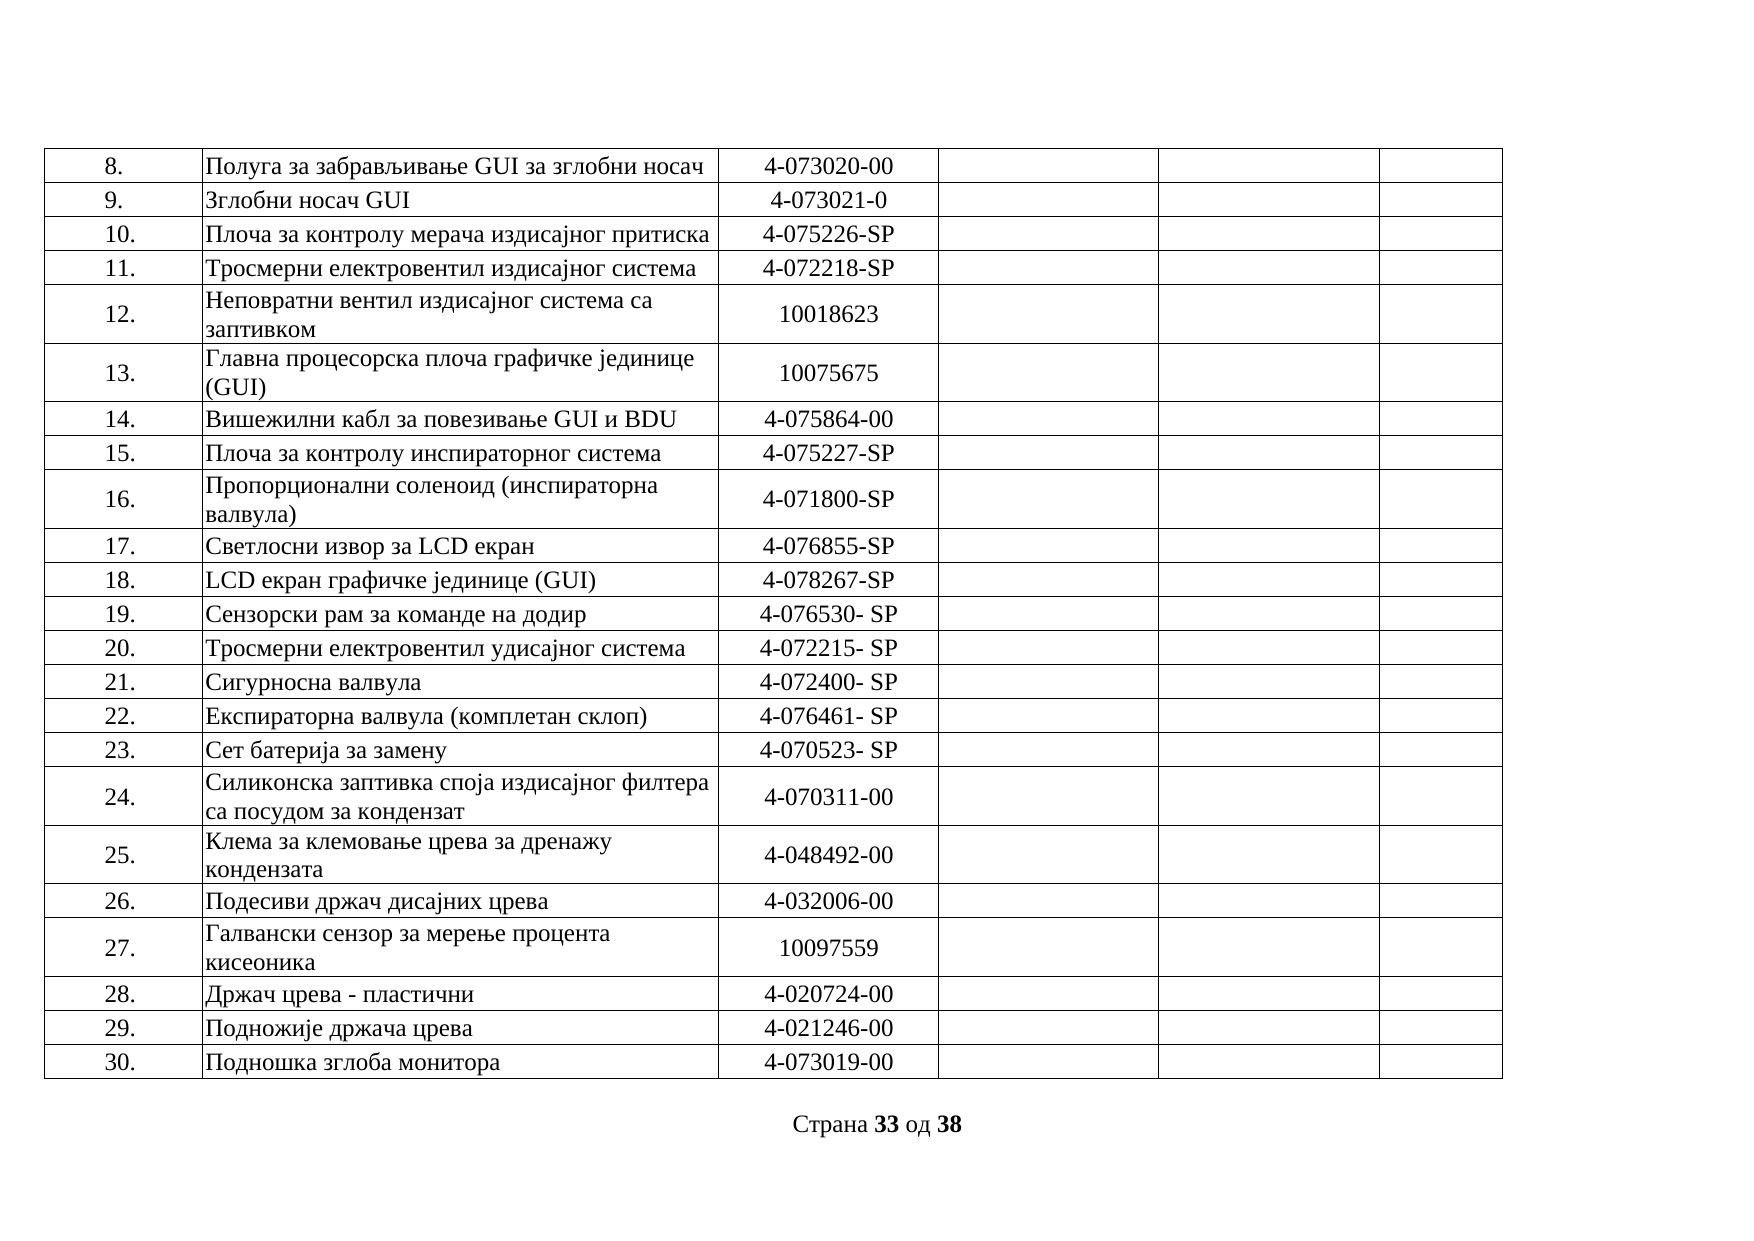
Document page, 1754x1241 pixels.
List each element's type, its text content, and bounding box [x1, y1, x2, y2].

table_cell Неповратни вентил издисајног система са заптивком [203, 285, 718, 342]
table_cell Тросмерни електровентил удисајног система [203, 631, 718, 664]
table_cell 4-021246-00 [719, 1011, 938, 1044]
table_cell 10075675 [719, 344, 938, 401]
table_cell 4-076530- SP [719, 597, 938, 630]
table_cell Светлосни извор за LCD екран [203, 529, 718, 562]
table_cell 4-070311-00 [719, 767, 938, 825]
table_cell [1159, 631, 1379, 664]
table_cell 4-072400- SP [719, 665, 938, 698]
table_cell [939, 149, 1158, 182]
table_cell [45, 285, 202, 342]
table_cell [939, 826, 1158, 883]
table_cell [939, 665, 1158, 698]
table_cell Сет батерија за замену [203, 733, 718, 766]
table_cell 4-070523- SP [719, 733, 938, 766]
table_cell 4-075227-SP [719, 436, 938, 469]
table_cell [1159, 1045, 1379, 1078]
table_cell 4-072218-SP [719, 251, 938, 284]
table_cell [939, 285, 1158, 342]
table_cell [1159, 217, 1379, 250]
table_cell Силиконска заптивка споја издисајног филтера са посудом за кондензат [203, 767, 718, 825]
table_cell [45, 436, 202, 469]
table_cell 4-020724-00 [719, 977, 938, 1010]
table_cell [1159, 529, 1379, 562]
table_cell [1380, 631, 1502, 664]
table_cell Сензорски рам за команде на додир [203, 597, 718, 630]
table_cell [1380, 563, 1502, 596]
table_cell [45, 470, 202, 528]
table_cell [1380, 436, 1502, 469]
table_cell [1159, 183, 1379, 216]
table_cell [939, 918, 1158, 976]
table_cell [1159, 1011, 1379, 1044]
table_cell 4-078267-SP [719, 563, 938, 596]
table_cell 4-076855-SP [719, 529, 938, 562]
table_cell [1159, 767, 1379, 825]
table_cell [45, 529, 202, 562]
table_cell Клема за клемовање црева за дренажу кондензата [203, 826, 718, 883]
table_cell [1159, 251, 1379, 284]
table_cell 4-072215- SP [719, 631, 938, 664]
table_cell Галвански сензор за мерење процента кисеоника [203, 918, 718, 976]
table_cell Држач црева - пластични [203, 977, 718, 1010]
table_cell [1380, 826, 1502, 883]
table_cell [939, 529, 1158, 562]
table_cell 4-076461- SP [719, 699, 938, 732]
table_cell Вишежилни кабл за повезивање GUI и BDU [203, 402, 718, 435]
table_cell [45, 597, 202, 630]
table_cell [45, 183, 202, 216]
table_cell [939, 1011, 1158, 1044]
table_cell [1380, 699, 1502, 732]
table_cell [1380, 918, 1502, 976]
table_cell [939, 436, 1158, 469]
table_cell Пропорционални соленоид (инспираторна валвула) [203, 470, 718, 528]
table_cell [45, 665, 202, 698]
table_cell [1159, 884, 1379, 917]
table_cell [45, 251, 202, 284]
table_cell Подножије држача црева [203, 1011, 718, 1044]
table_cell 10097559 [719, 918, 938, 976]
table_cell [1380, 402, 1502, 435]
table_cell [1380, 767, 1502, 825]
table_cell [45, 918, 202, 976]
table_cell Плоча за контролу мерача издисајног притиска [203, 217, 718, 250]
table_cell [1159, 597, 1379, 630]
table_cell [45, 402, 202, 435]
table_cell [45, 563, 202, 596]
table_cell [939, 251, 1158, 284]
table_cell [1380, 217, 1502, 250]
table_cell [1159, 977, 1379, 1010]
table_cell [1380, 529, 1502, 562]
table_cell [1380, 470, 1502, 528]
table_cell 4-075226-SP [719, 217, 938, 250]
table_cell [939, 344, 1158, 401]
table_cell [1159, 436, 1379, 469]
table_cell [939, 183, 1158, 216]
table_cell [1380, 884, 1502, 917]
table_cell Главна процесорска плоча графичке јединице (GUI) [203, 344, 718, 401]
table_cell [45, 699, 202, 732]
table_cell 4-073019-00 [719, 1045, 938, 1078]
table_cell [45, 1045, 202, 1078]
table_cell [1380, 149, 1502, 182]
table_cell [1380, 733, 1502, 766]
table_cell [1380, 597, 1502, 630]
table_cell [1159, 733, 1379, 766]
table_cell [939, 767, 1158, 825]
table_cell Тросмерни електровентил издисајног система [203, 251, 718, 284]
table_cell 4-032006-00 [719, 884, 938, 917]
table_cell [939, 884, 1158, 917]
table_cell 4-073021-0 [719, 183, 938, 216]
table_cell [1159, 918, 1379, 976]
table_cell Полуга за забрављивање GUI за зглобни носач [203, 149, 718, 182]
table_cell [45, 977, 202, 1010]
table_cell [1380, 183, 1502, 216]
table_cell [45, 344, 202, 401]
table_cell [45, 884, 202, 917]
table_cell 4-075864-00 [719, 402, 938, 435]
table_cell [45, 149, 202, 182]
table_cell 4-048492-00 [719, 826, 938, 883]
table_cell [939, 597, 1158, 630]
table_cell Зглобни носач GUI [203, 183, 718, 216]
table_cell 4-073020-00 [719, 149, 938, 182]
table_cell [1380, 977, 1502, 1010]
table_cell [1159, 665, 1379, 698]
table_cell [1380, 1011, 1502, 1044]
table_cell [1159, 402, 1379, 435]
table_cell [1159, 563, 1379, 596]
table_cell [939, 631, 1158, 664]
table_cell Сигурносна валвула [203, 665, 718, 698]
table_cell [1380, 344, 1502, 401]
table_cell [1380, 1045, 1502, 1078]
table_cell [1159, 285, 1379, 342]
table_cell 10018623 [719, 285, 938, 342]
table_cell [939, 1045, 1158, 1078]
table_cell [45, 826, 202, 883]
table_cell [1159, 826, 1379, 883]
table_cell [939, 470, 1158, 528]
table_cell [939, 217, 1158, 250]
table_cell Подесиви држач дисајних црева [203, 884, 718, 917]
table_cell Подношка зглоба монитора [203, 1045, 718, 1078]
table_cell LCD екран графичке јединице (GUI) [203, 563, 718, 596]
table_cell [45, 767, 202, 825]
table_cell [939, 699, 1158, 732]
table_cell [1380, 251, 1502, 284]
table_cell [1380, 665, 1502, 698]
table_cell [939, 402, 1158, 435]
table_cell [939, 977, 1158, 1010]
table_cell [45, 217, 202, 250]
table_cell [45, 631, 202, 664]
table_cell [1159, 470, 1379, 528]
table_cell Експираторна валвула (комплетан склоп) [203, 699, 718, 732]
table_cell [1380, 285, 1502, 342]
table_cell [45, 1011, 202, 1044]
table_cell [1159, 149, 1379, 182]
table_cell [1159, 699, 1379, 732]
table_cell [1159, 344, 1379, 401]
table_cell Плоча за контролу инспираторног система [203, 436, 718, 469]
table_cell [939, 733, 1158, 766]
table_cell 4-071800-SP [719, 470, 938, 528]
table_cell [45, 733, 202, 766]
table_cell [939, 563, 1158, 596]
